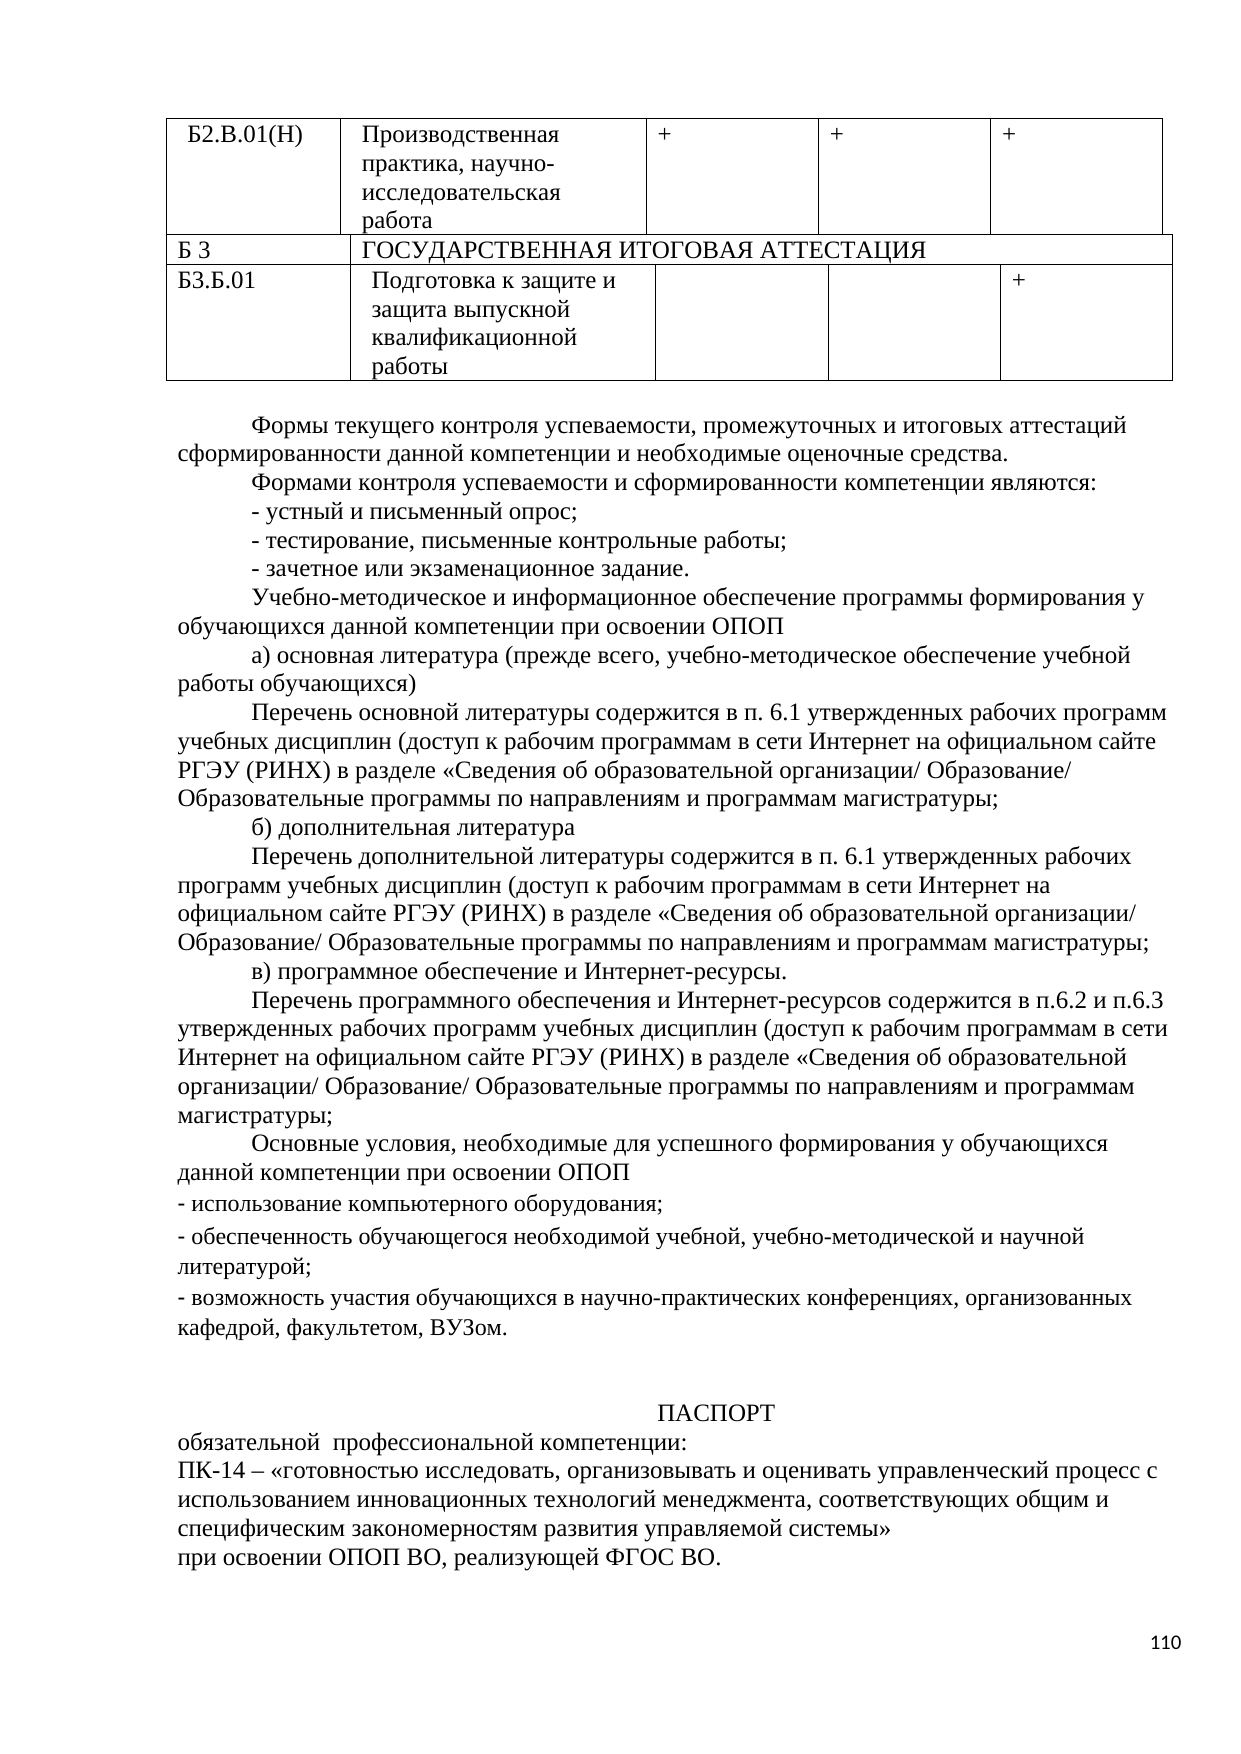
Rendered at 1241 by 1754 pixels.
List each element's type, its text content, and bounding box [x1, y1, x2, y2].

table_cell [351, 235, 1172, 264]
text Основные условия, необходимые для успешного формирования у обучающихся данной компетенции при освоении ОПОП [177, 1128, 1181, 1186]
text Перечень дополнительной литературы содержится в п. 6.1 утвержденных рабочих программ учебных дисциплин (доступ к рабочим программам в сети Интернет на официальном сайте РГЭУ (РИНХ) в разделе «Сведения об образовательной организации/ Образование/ Образовательные программы по направлениям и программам магистратуры; [177, 841, 1181, 956]
text Учебно-методическое и информационное обеспечение программы формирования у обучающихся данной компетенции при освоении ОПОП [177, 582, 1181, 640]
text Перечень основной литературы содержится в п. 6.1 утвержденных рабочих программ учебных дисциплин (доступ к рабочим программам в сети Интернет на официальном сайте РГЭУ (РИНХ) в разделе «Сведения об образовательной организации/ Образование/ Образовательные программы по направлениям и программам магистратуры; [177, 697, 1181, 812]
text - использование компьютерного оборудования; [177, 1186, 1181, 1219]
text - тестирование, письменные контрольные работы; [177, 525, 1181, 553]
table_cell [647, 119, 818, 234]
text - обеспеченность обучающегося необходимой учебной, учебно-методической и научной литературой; [177, 1219, 1181, 1279]
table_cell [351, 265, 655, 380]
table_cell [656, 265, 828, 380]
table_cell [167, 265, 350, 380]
text Формами контроля успеваемости и сформированности компетенции являются: [177, 467, 1181, 496]
text - устный и письменный опрос; [177, 496, 1181, 525]
text а) основная литература (прежде всего, учебно-методическое обеспечение учебной работы обучающихся) [177, 640, 1181, 697]
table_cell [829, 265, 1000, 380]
text б) дополнительная литература [177, 812, 1181, 841]
text обязательной профессиональной компетенции: [177, 1427, 1181, 1456]
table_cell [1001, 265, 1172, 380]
text при освоении ОПОП ВО, реализующей ФГОС ВО. [177, 1542, 1181, 1571]
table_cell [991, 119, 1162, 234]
text - зачетное или экзаменационное задание. [177, 553, 1181, 582]
text Перечень программного обеспечения и Интернет-ресурсов содержится в п.6.2 и п.6.3 утвержденных рабочих программ учебных дисциплин (доступ к рабочим программам в сети Интернет на официальном сайте РГЭУ (РИНХ) в разделе «Сведения об образовательной организации/ Образование/ Образовательные программы по направлениям и программам магистратуры; [177, 985, 1181, 1128]
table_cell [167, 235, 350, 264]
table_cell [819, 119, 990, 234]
text - возможность участия обучающихся в научно-практических конференциях, организованных кафедрой, факультетом, ВУЗом. [177, 1280, 1181, 1340]
text в) программное обеспечение и Интернет-ресурсы. [177, 956, 1181, 985]
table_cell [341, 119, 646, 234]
text ПАСПОРТ [177, 1398, 1181, 1427]
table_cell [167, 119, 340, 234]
text ПК-14 – «готовностью исследовать, организовывать и оценивать управленческий процесс с использованием инновационных технологий менеджмента, соответствующих общим и специфическим закономерностям развития управляемой системы» [177, 1456, 1181, 1542]
text Формы текущего контроля успеваемости, промежуточных и итоговых аттестаций сформированности данной компетенции и необходимые оценочные средства. [177, 410, 1181, 467]
